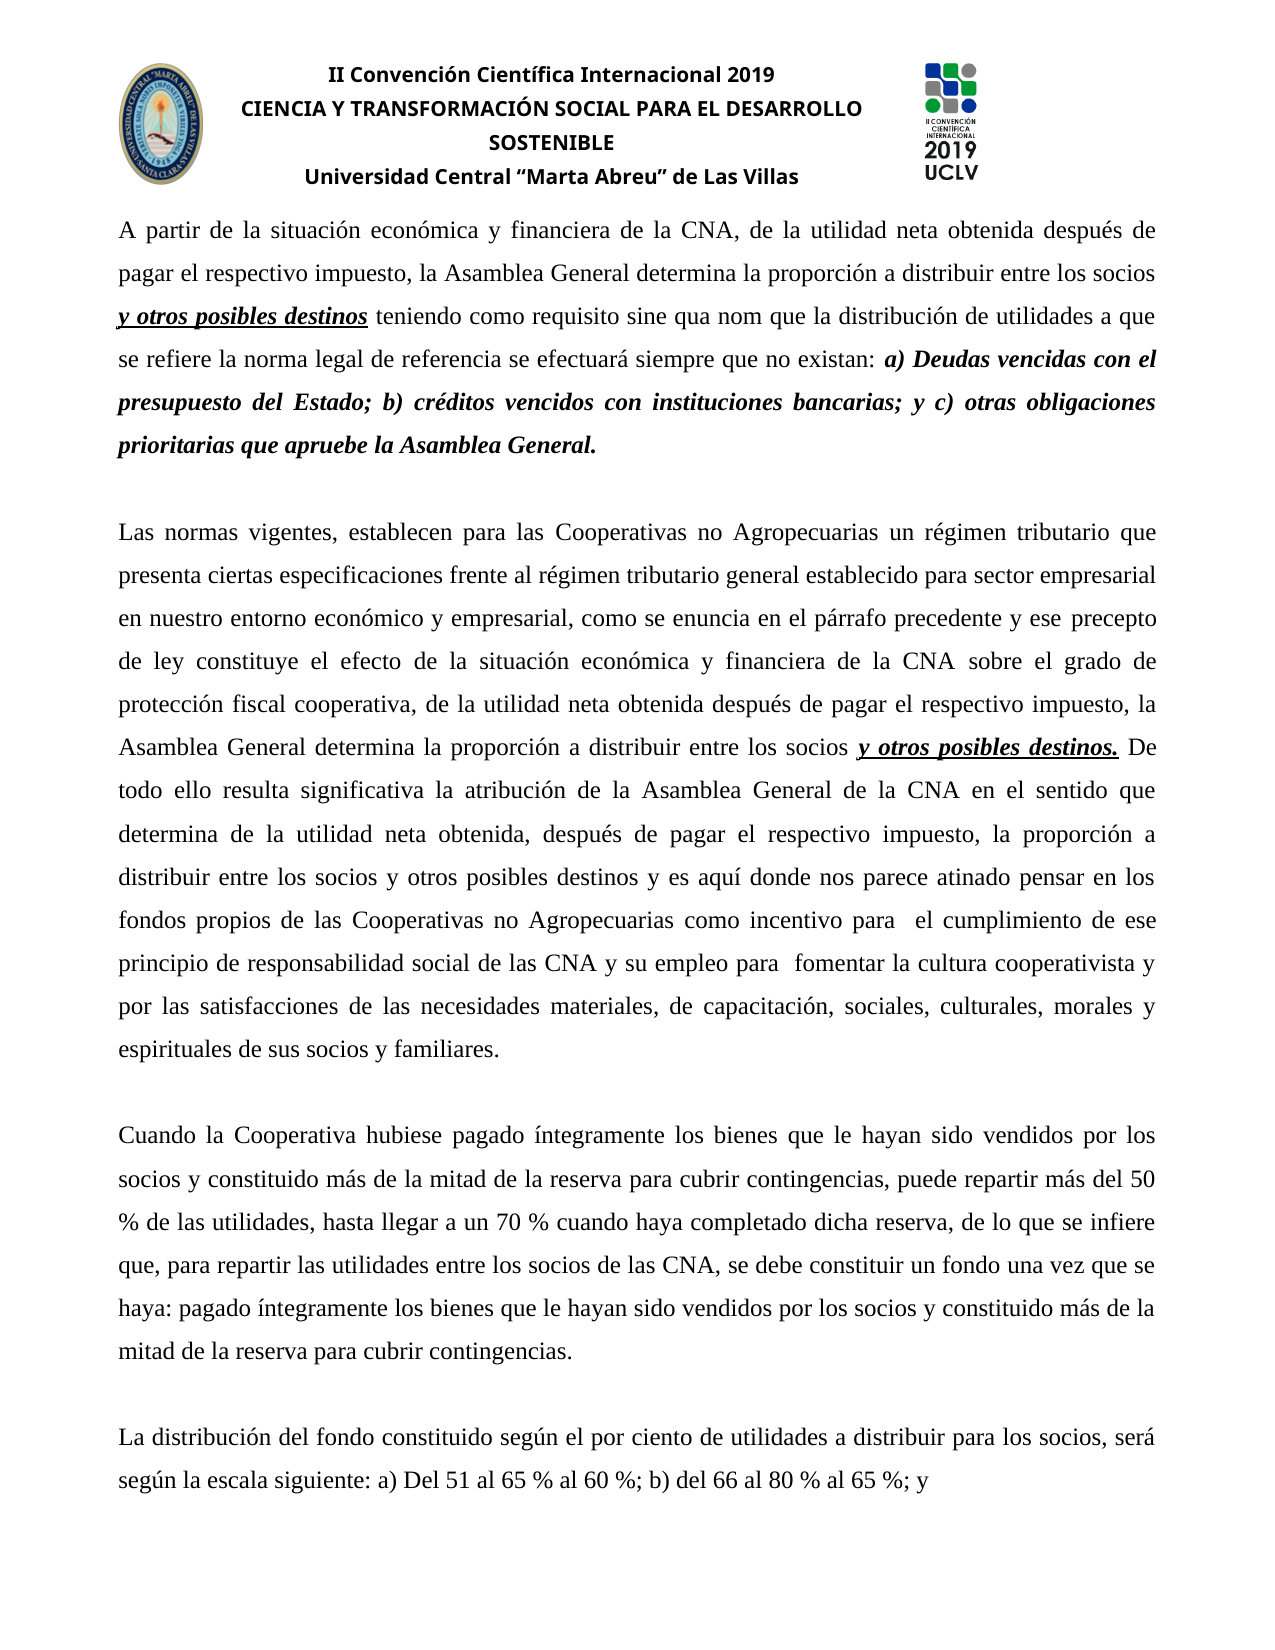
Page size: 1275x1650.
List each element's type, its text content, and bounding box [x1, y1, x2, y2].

picture [118, 62, 204, 186]
text Las normas vigentes, establecen para las Cooperativas no Agropecuarias un régimen tributario que presenta ciertas especificaciones frente al régimen tributario general establecido para sector empresarial en nuestro entorno económico y empresarial, como se enuncia en el párrafo precedente y ese precepto de ley constituye el efecto de la situación económica y financiera de la CNA sobre el grado de protección fiscal cooperativa, de la utilidad neta obtenida después de pagar el respectivo impuesto, la Asamblea General determina la proporción a distribuir entre los socios y otros posibles destinos. De todo ello resulta significativa la atribución de la Asamblea General de la CNA en el sentido que determina de la utilidad neta obtenida, después de pagar el respectivo impuesto, la proporción a distribuir entre los socios y otros posibles destinos y es aquí donde nos parece atinado pensar en los fondos propios de las Cooperativas no Agropecuarias como incentivo para el cumplimiento de ese principio de responsabilidad social de las CNA y su empleo para fomentar la cultura cooperativista y por las satisfacciones de las necesidades materiales, de capacitación, sociales, culturales, morales y espirituales de sus socios y familiares. [118, 517, 1157, 1063]
text La distribución del fondo constituido según el por ciento de utilidades a distribuir para los socios, será según la escala siguiente: a) Del 51 al 65 % al 60 %; b) del 66 al 80 % al 65 %; y [118, 1422, 1157, 1494]
text A partir de la situación económica y financiera de la CNA, de la utilidad neta obtenida después de pagar el respectivo impuesto, la Asamblea General determina la proporción a distribuir entre los socios y otros posibles destinos teniendo como requisito sine qua nom que la distribución de utilidades a que se refiere la norma legal de referencia se efectuará siempre que no existan: a) Deudas vencidas con el presupuesto del Estado; b) créditos vencidos con instituciones bancarias; y c) otras obligaciones prioritarias que apruebe la Asamblea General. [118, 215, 1157, 459]
text Cuando la Cooperativa hubiese pagado íntegramente los bienes que le hayan sido vendidos por los socios y constituido más de la mitad de la reserva para cubrir contingencias, puede repartir más del 50 % de las utilidades, hasta llegar a un 70 % cuando haya completado dicha reserva, de lo que se infiere que, para repartir las utilidades entre los socios de las CNA, se debe constituir un fondo una vez que se haya: pagado íntegramente los bienes que le hayan sido vendidos por los socios y constituido más de la mitad de la reserva para cubrir contingencias. [118, 1121, 1157, 1365]
picture [922, 60, 981, 183]
